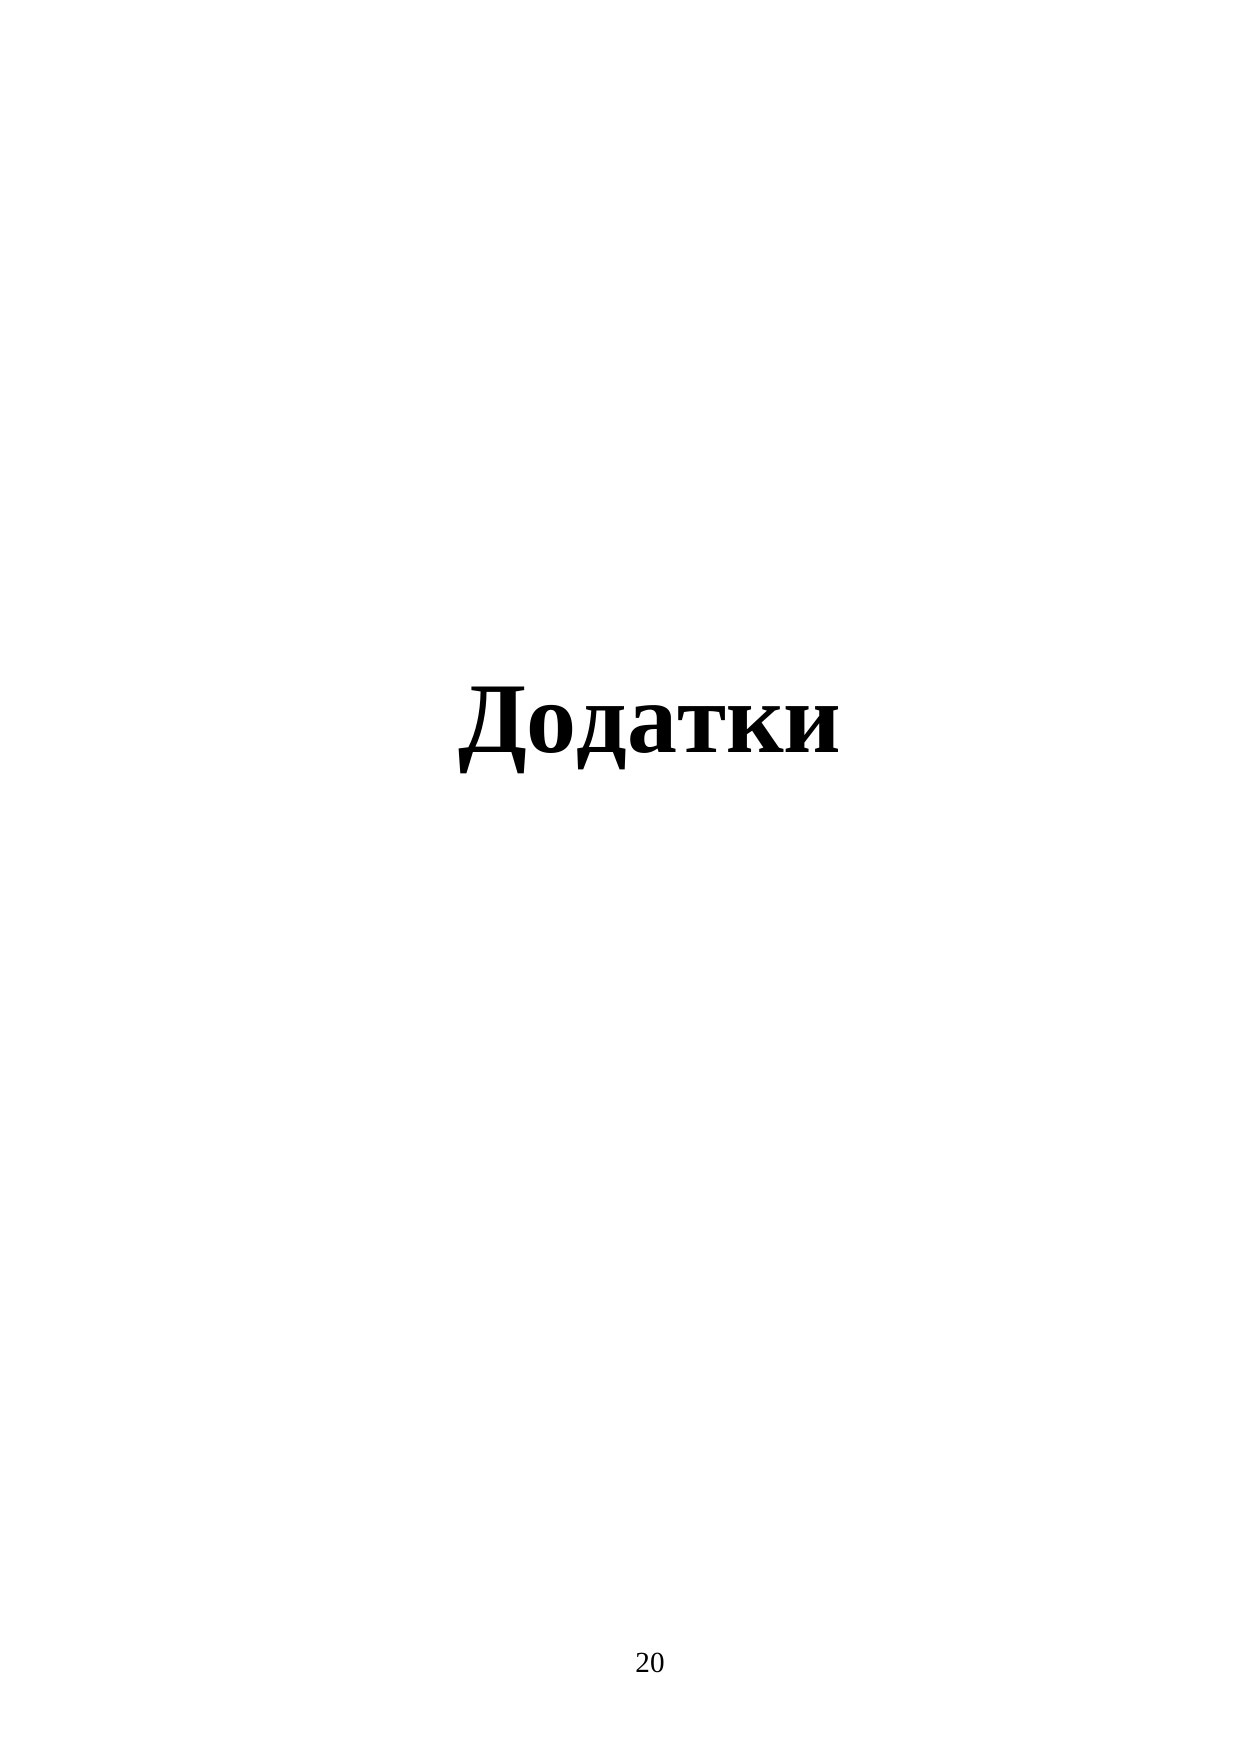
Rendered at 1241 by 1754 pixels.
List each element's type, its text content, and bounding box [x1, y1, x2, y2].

text Додатки [148, 659, 1152, 774]
